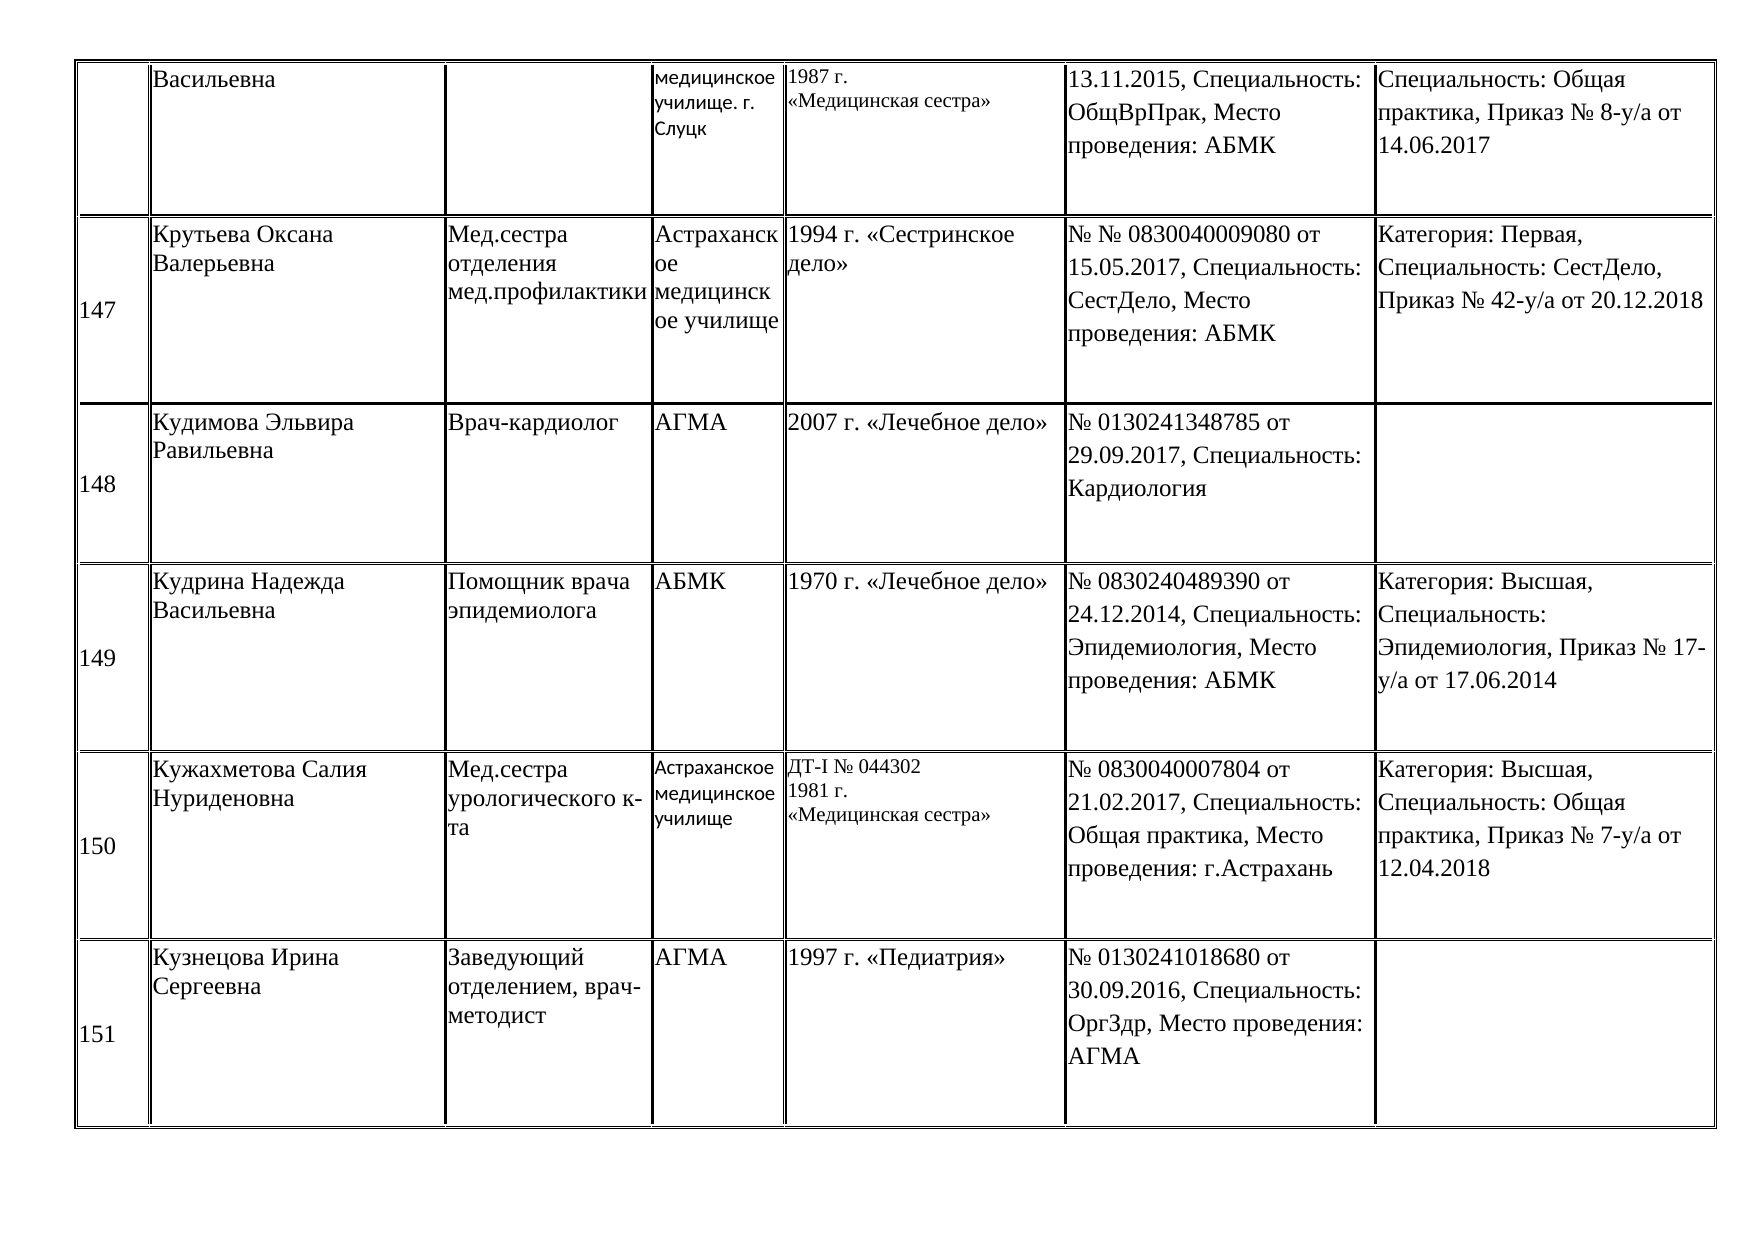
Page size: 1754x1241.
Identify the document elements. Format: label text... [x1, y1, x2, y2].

table_cell Астраханское медицинское училище [654, 753, 783, 937]
table_cell Мед.сестра ВОП [445, 61, 652, 214]
table_cell № 0130241348785 от 29.09.2017, Специальность: Кардиология [1067, 405, 1374, 561]
table_cell № 0130241018680 от 30.09.2016, Специальность: ОргЗдр, Место проведения: АГМА [1065, 941, 1375, 1126]
table_cell АБМК [654, 565, 783, 749]
table_cell ДТ-I № 044302 1981 г. «Медицинская сестра» [787, 753, 1064, 937]
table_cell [785, 63, 1065, 214]
table_cell Помощник врача эпидемиолога [447, 565, 651, 749]
table_cell АГМА [654, 405, 783, 561]
table_cell № № 0830040009080 от 15.05.2017, Специальность: СестДело, Место проведения: АБМК [1067, 218, 1374, 402]
table_cell 146 [78, 61, 150, 214]
table_cell Мед.сестра урологического к-та [447, 753, 651, 937]
table_cell 1970 г. «Лечебное дело» [787, 565, 1064, 749]
table_cell 147 [78, 214, 148, 402]
table_cell 1997 г. «Педиатрия» [785, 941, 1065, 1126]
table_cell 148 [78, 402, 148, 561]
table_cell Кузнецова Ирина Сергеевна [150, 941, 445, 1126]
table_cell 2007 г. «Лечебное дело» [787, 405, 1064, 561]
table_cell Категория: Высшая, Специальность: Эпидемиология, Приказ № 17-у/а от 17.06.2014 [1377, 561, 1714, 749]
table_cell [150, 63, 445, 214]
table_cell Крутьева Оксана Валерьевна [152, 218, 444, 402]
table_cell [1377, 402, 1714, 561]
table_cell Категория: Высшая, Специальность: Общая практика, Приказ № 7-у/а от 12.04.2018 [1377, 750, 1714, 937]
table_cell Кудимова Эльвира Равильевна [152, 405, 444, 561]
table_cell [652, 61, 785, 214]
table_cell 150 [78, 750, 148, 937]
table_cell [1065, 63, 1375, 214]
table_cell 1994 г. «Сестринское дело» [787, 218, 1064, 402]
table_cell Заведующий отделением, врач-методист [445, 941, 652, 1126]
table_cell [1375, 938, 1714, 1126]
table_cell АГМА [652, 938, 785, 1126]
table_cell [1375, 63, 1714, 214]
table_cell Кудрина Надежда Васильевна [152, 565, 444, 749]
table_cell № 0830240489390 от 24.12.2014, Специальность: Эпидемиология, Место проведения: АБМК [1067, 565, 1374, 749]
table_cell № 0830040007804 от 21.02.2017, Специальность: Общая практика, Место проведения: г.Астрахань [1067, 753, 1374, 937]
table_cell 149 [78, 561, 148, 749]
table_cell Врач-кардиолог [447, 405, 651, 561]
table_cell Кужахметова Салия Нуриденовна [152, 753, 444, 937]
table_cell Астраханское медицинское училище [654, 218, 783, 402]
table_cell Категория: Первая, Специальность: СестДело, Приказ № 42-у/а от 20.12.2018 [1377, 214, 1714, 402]
table_cell 151 [78, 938, 150, 1126]
table_cell Мед.сестра отделения мед.профилактики [447, 218, 651, 402]
